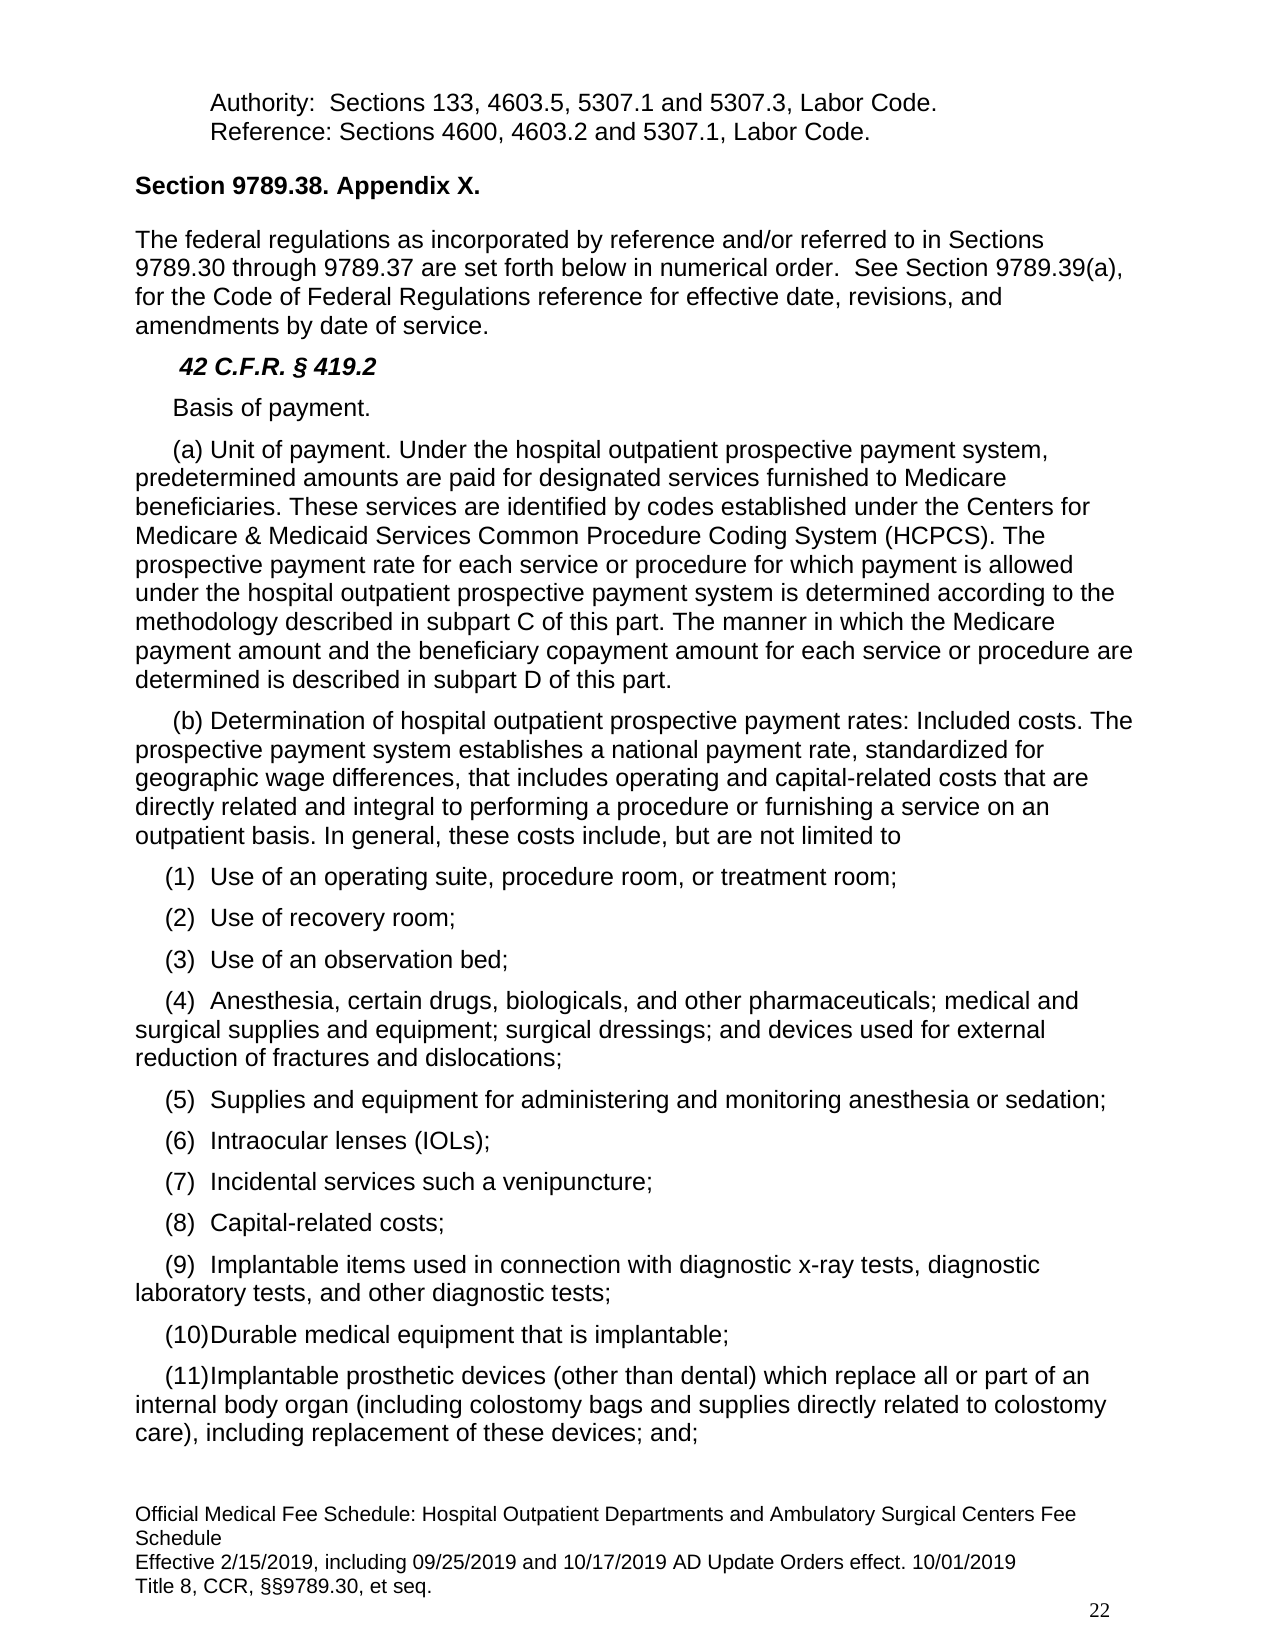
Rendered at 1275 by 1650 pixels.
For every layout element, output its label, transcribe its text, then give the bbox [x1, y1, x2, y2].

list Intraocular lenses (IOLs); [135, 1126, 1140, 1154]
list Anesthesia, certain drugs, biologicals, and other pharmaceuticals; medical and surgical supplies and equipment; surgical dressings; and devices used for external reduction of fractures and dislocations; [135, 986, 1140, 1072]
list Implantable prosthetic devices (other than dental) which replace all or part of an internal body organ (including colostomy bags and supplies directly related to colostomy care), including replacement of these devices; and; [135, 1361, 1140, 1447]
subtitle Section 9789.38. Appendix X. [135, 171, 1140, 199]
text The federal regulations as incorporated by reference and/or referred to in Sections 9789.30 through 9789.37 are set forth below in numerical order. See Section 9789.39(a), for the Code of Federal Regulations reference for effective date, revisions, and amendments by date of service. [135, 224, 1140, 339]
list Determination of hospital outpatient prospective payment rates: Included costs. The prospective payment system establishes a national payment rate, standardized for geographic wage differences, that includes operating and capital-related costs that are directly related and integral to performing a procedure or furnishing a service on an outpatient basis. In general, these costs include, but are not limited to [135, 706, 1140, 849]
text Reference: Sections 4600, 4603.2 and 5307.1, Labor Code. [135, 117, 1140, 146]
list Durable medical equipment that is implantable; [135, 1319, 1140, 1348]
subtitle 42 C.F.R. § 419.2 [135, 352, 1140, 381]
list Use of an operating suite, procedure room, or treatment room; [135, 862, 1140, 891]
list Use of recovery room; [135, 903, 1140, 932]
list Supplies and equipment for administering and monitoring anesthesia or sedation; [135, 1084, 1140, 1113]
list Unit of payment. Under the hospital outpatient prospective payment system, predetermined amounts are paid for designated services furnished to Medicare beneficiaries. These services are identified by codes established under the Centers for Medicare & Medicaid Services Common Procedure Coding System (HCPCS). The prospective payment rate for each service or procedure for which payment is allowed under the hospital outpatient prospective payment system is determined according to the methodology described in subpart C of this part. The manner in which the Medicare payment amount and the beneficiary copayment amount for each service or procedure are determined is described in subpart D of this part. [135, 434, 1140, 693]
text Authority: Sections 133, 4603.5, 5307.1 and 5307.3, Labor Code. [135, 88, 1140, 117]
list Capital-related costs; [135, 1208, 1140, 1237]
list Use of an observation bed; [135, 944, 1140, 973]
text Basis of payment. [135, 393, 1140, 422]
list Incidental services such a venipuncture; [135, 1167, 1140, 1196]
list Implantable items used in connection with diagnostic x-ray tests, diagnostic laboratory tests, and other diagnostic tests; [135, 1249, 1140, 1307]
